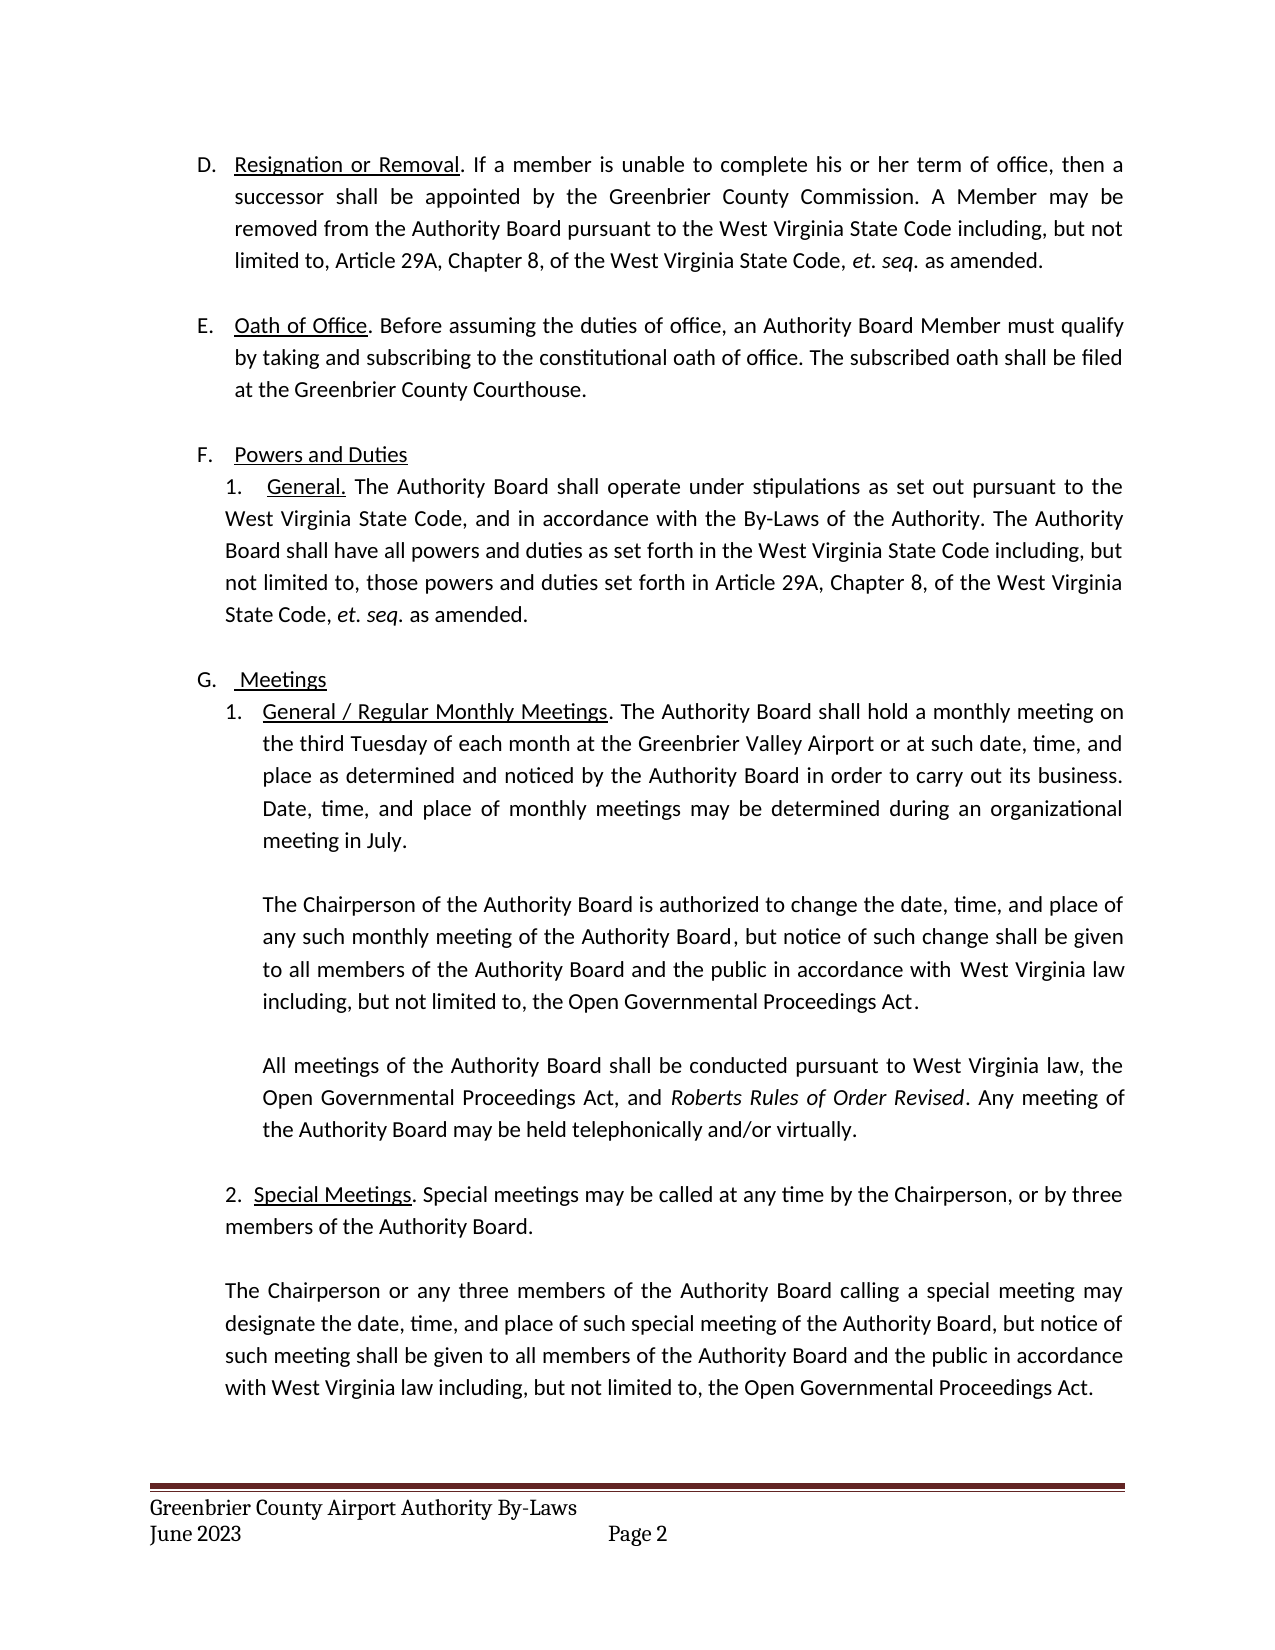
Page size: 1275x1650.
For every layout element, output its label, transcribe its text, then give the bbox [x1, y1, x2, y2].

list Resignation or Removal. If a member is unable to complete his or her term of office, then a successor shall be appointed by the Greenbrier County Commission. A Member may be removed from the Authority Board pursuant to the West Virginia State Code including, but not limited to, Article 29A, Chapter 8, of the West Virginia State Code, et. seq. as amended. [197, 150, 1125, 274]
list 2. Special Meetings. Special meetings may be called at any time by the Chairperson, or by three members of the Authority Board. [225, 1180, 1125, 1240]
list The Chairperson or any three members of the Authority Board calling a special meeting may designate the date, time, and place of such special meeting of the Authority Board, but notice of such meeting shall be given to all members of the Authority Board and the public in accordance with West Virginia law including, but not limited to, the Open Governmental Proceedings Act. [225, 1277, 1125, 1401]
list General / Regular Monthly Meetings. The Authority Board shall hold a monthly meeting on the third Tuesday of each month at the Greenbrier Valley Airport or at such date, time, and place as determined and noticed by the Authority Board in order to carry out its business. Date, time, and place of monthly meetings may be determined during an organizational meeting in July. [225, 697, 1125, 854]
list Powers and Duties [197, 440, 1125, 468]
list All meetings of the Authority Board shall be conducted pursuant to West Virginia law, the Open Governmental Proceedings Act, and Roberts Rules of Order Revised. Any meeting of the Authority Board may be held telephonically and/or virtually. [262, 1051, 1125, 1144]
list Oath of Office. Before assuming the duties of office, an Authority Board Member must qualify by taking and subscribing to the constitutional oath of office. The subscribed oath shall be filed at the Greenbrier County Courthouse. [197, 311, 1125, 403]
list 1. General. The Authority Board shall operate under stipulations as set out pursuant to the West Virginia State Code, and in accordance with the By-Laws of the Authority. The Authority Board shall have all powers and duties as set forth in the West Virginia State Code including, but not limited to, those powers and duties set forth in Article 29A, Chapter 8, of the West Virginia State Code, et. seq. as amended. [225, 472, 1125, 629]
list The Chairperson of the Authority Board is authorized to change the date, time, and place of any such monthly meeting of the Authority Board, but notice of such change shall be given to all members of the Authority Board and the public in accordance with West Virginia law including, but not limited to, the Open Governmental Proceedings Act. [262, 890, 1125, 1015]
list Meetings [197, 665, 1125, 693]
